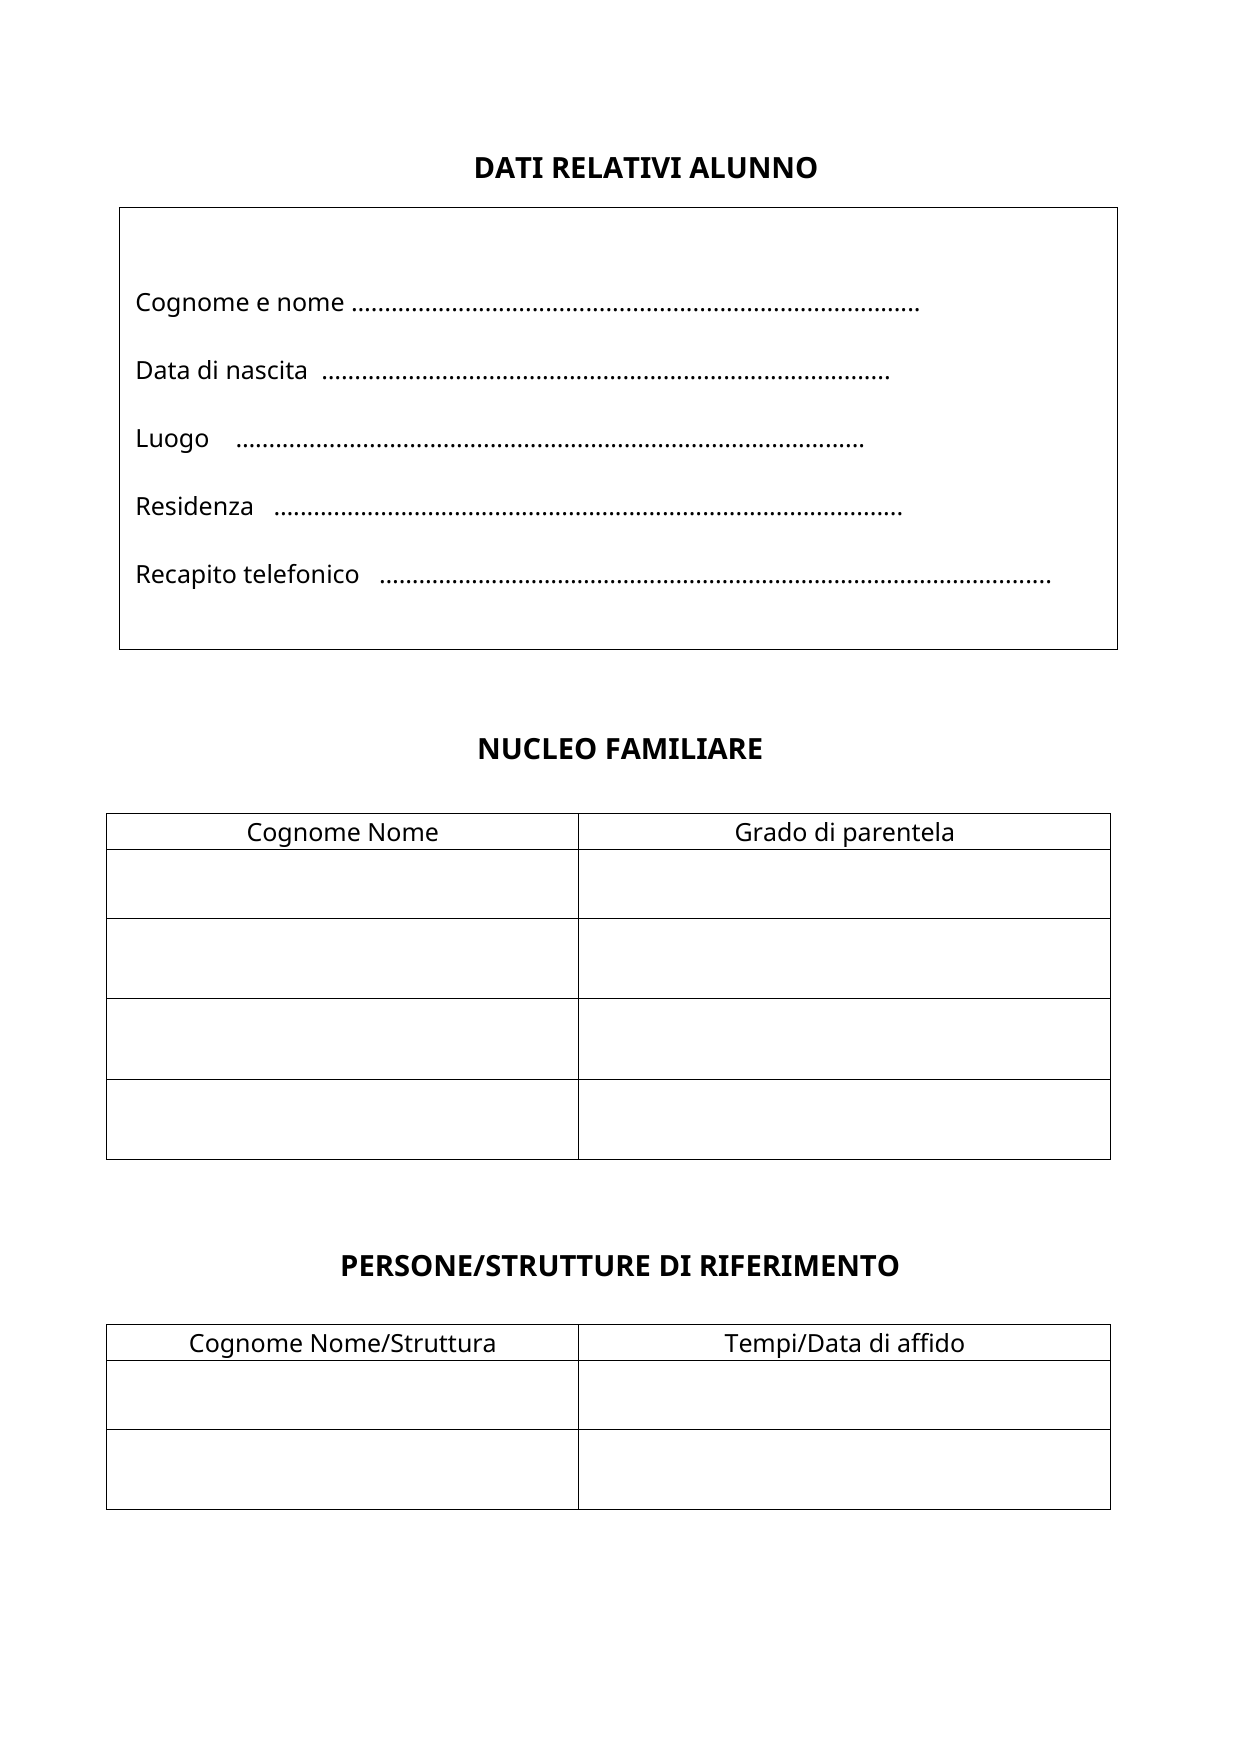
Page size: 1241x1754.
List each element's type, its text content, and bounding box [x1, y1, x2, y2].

table_cell [107, 1080, 578, 1159]
table_header Cognome Nome/Struttura [107, 1325, 578, 1359]
text DATI RELATIVI ALUNNO [118, 148, 1174, 187]
table_cell [579, 850, 1110, 918]
table_cell [579, 1080, 1110, 1159]
table_cell [579, 1430, 1110, 1509]
table_cell [107, 919, 578, 998]
table_cell [579, 1361, 1110, 1429]
table_cell [579, 999, 1110, 1078]
table_header Cognome Nome [107, 814, 578, 848]
table_header Tempi/Data di affido [579, 1325, 1110, 1359]
table_cell [579, 919, 1110, 998]
table_cell [107, 1361, 578, 1429]
table_cell [107, 850, 578, 918]
table_cell [107, 999, 578, 1078]
text PERSONE/STRUTTURE DI RIFERIMENTO [118, 1245, 1122, 1285]
table_header Grado di parentela [579, 814, 1110, 848]
text NUCLEO FAMILIARE [118, 728, 1122, 768]
table_cell [107, 1430, 578, 1509]
